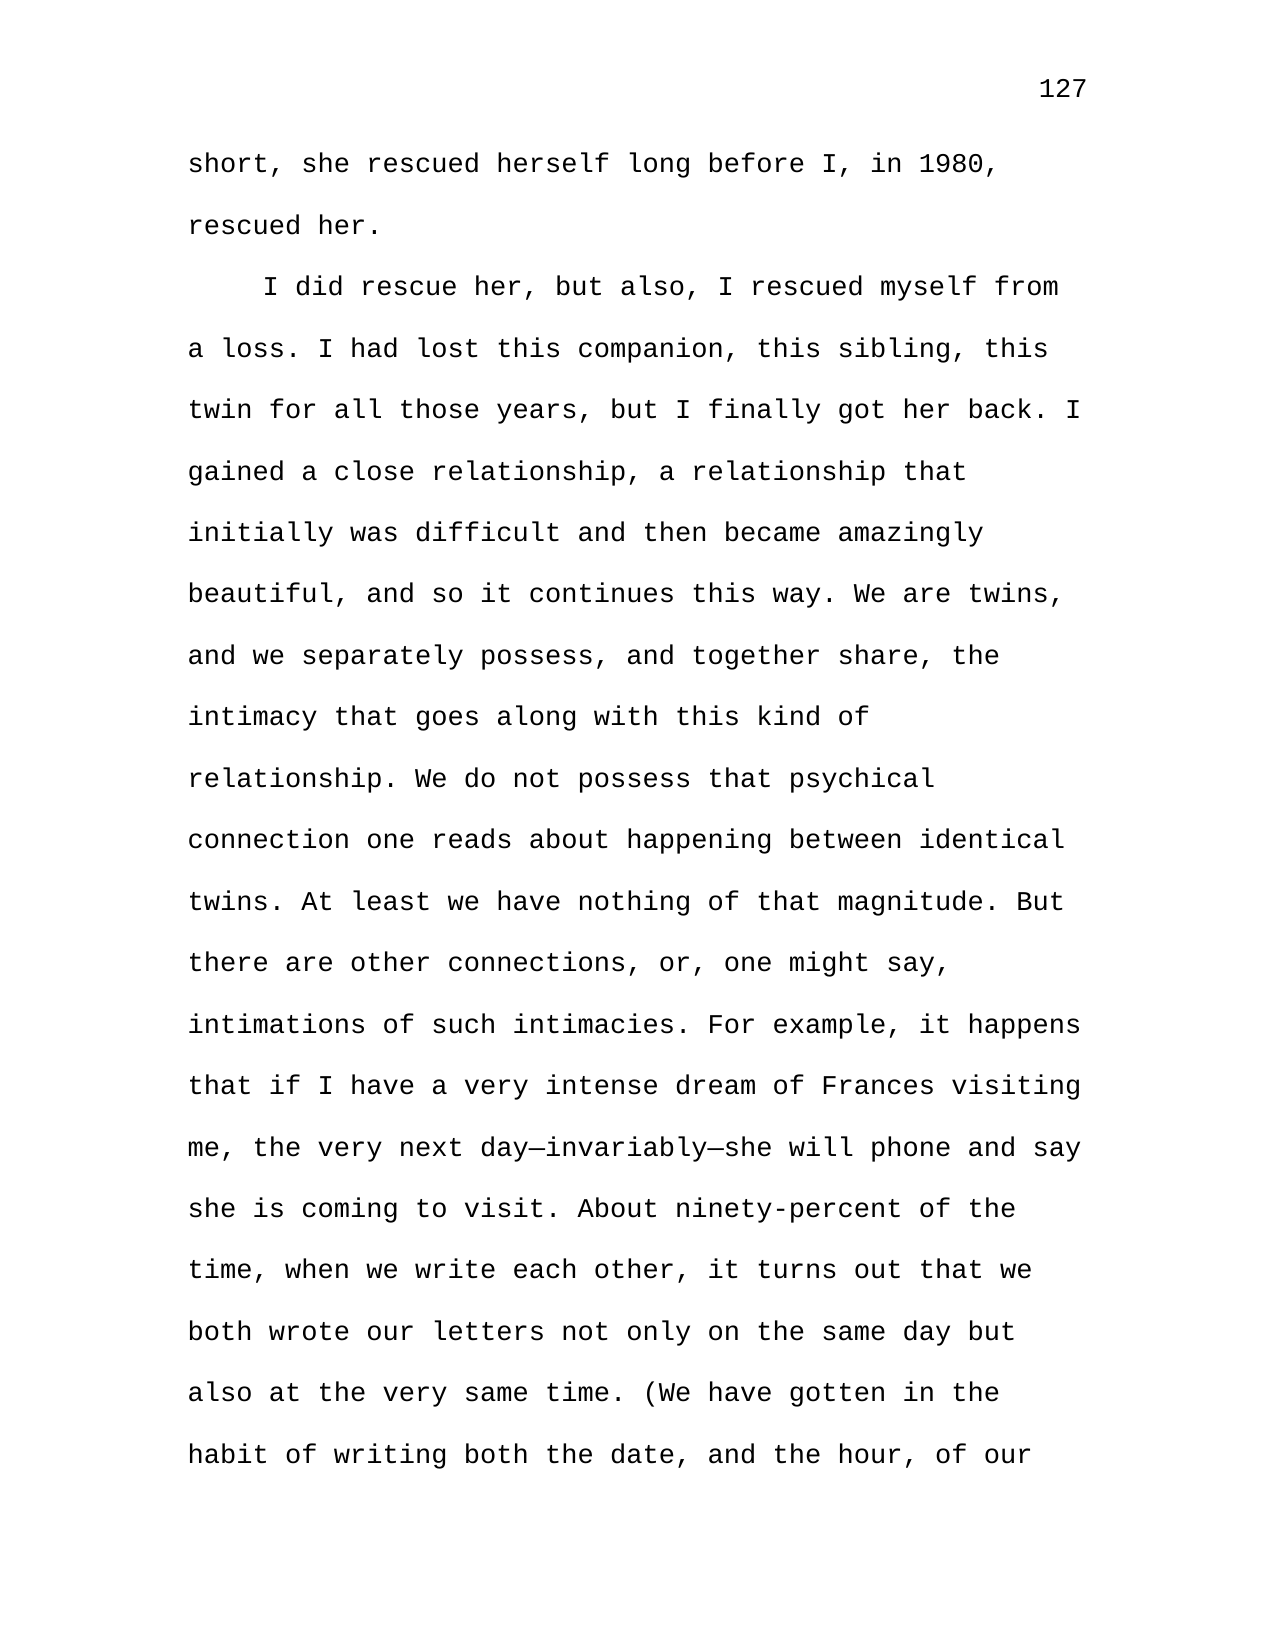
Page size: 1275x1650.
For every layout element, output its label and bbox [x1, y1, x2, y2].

text [187, 273, 1087, 1471]
text [187, 150, 1087, 242]
